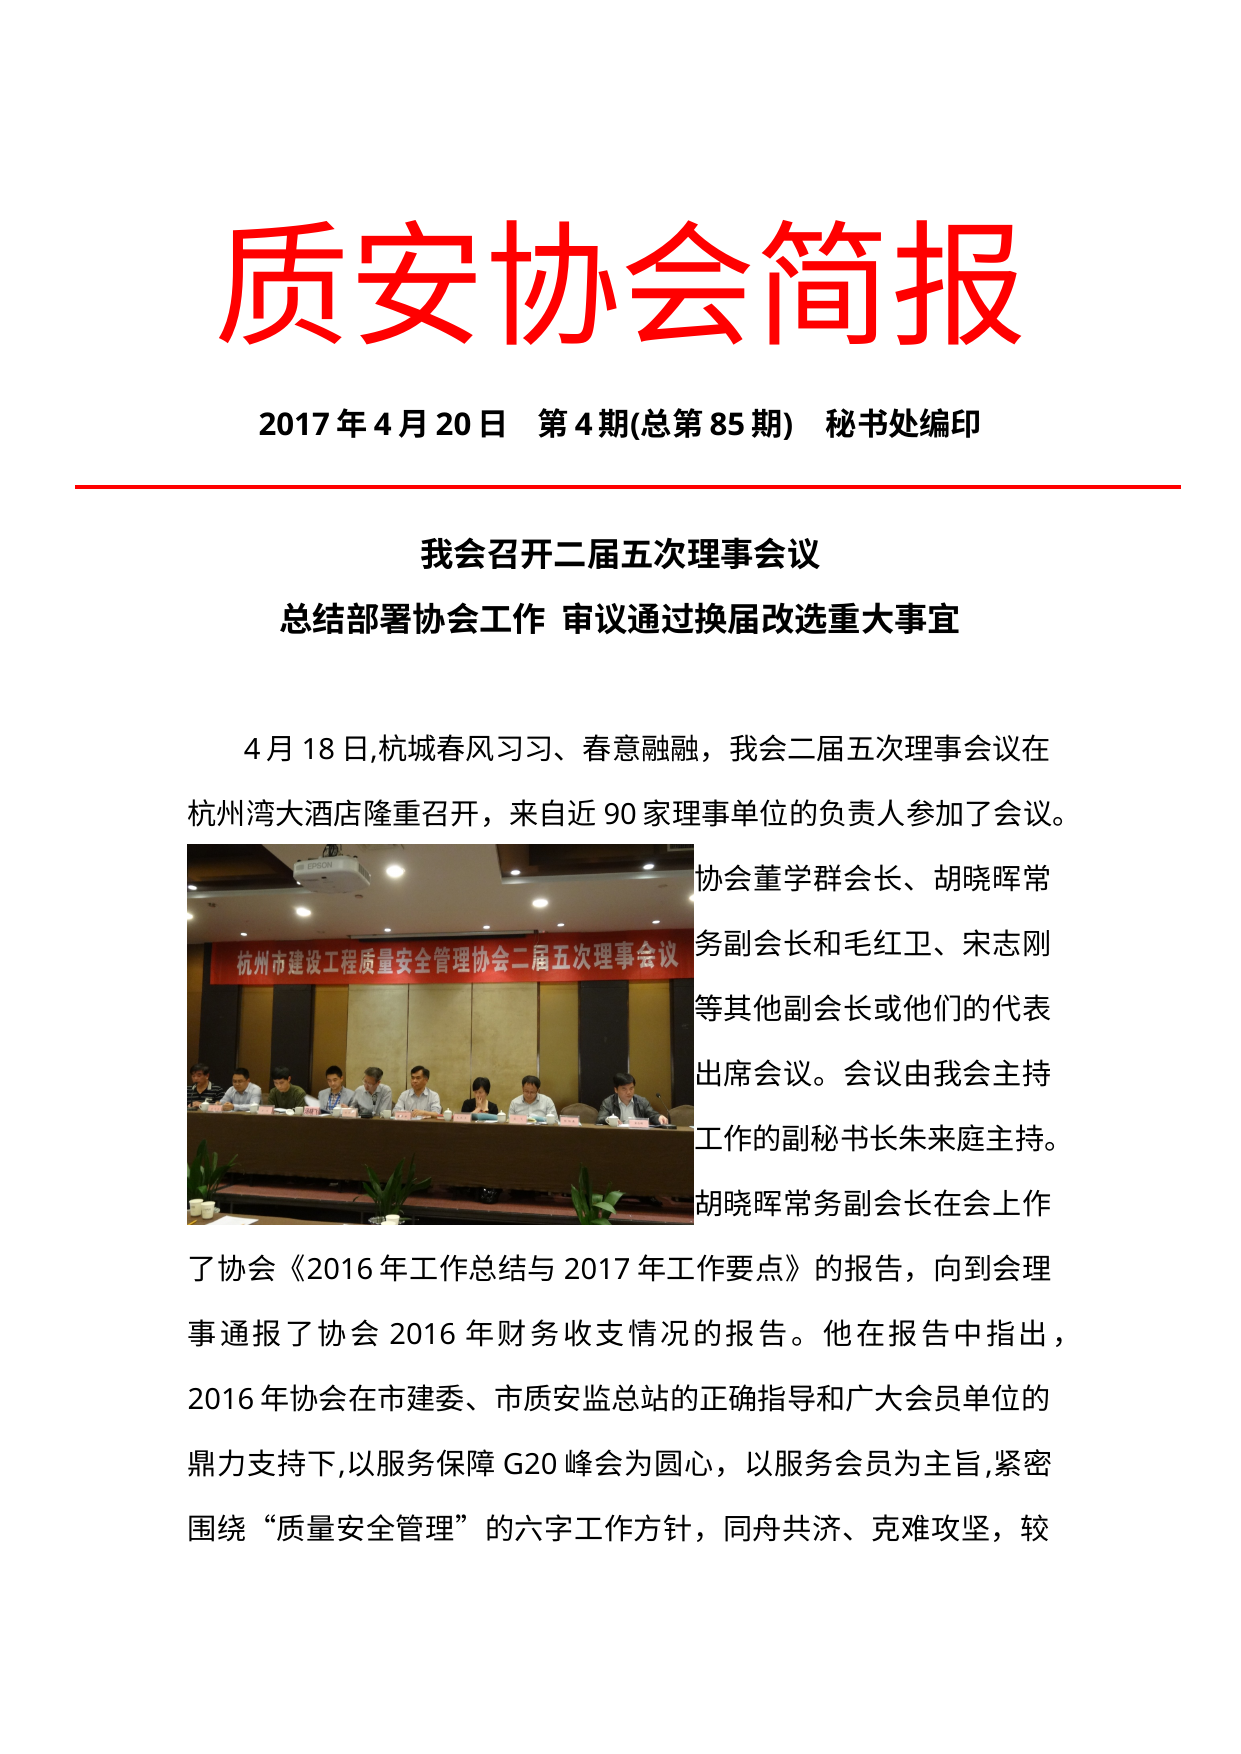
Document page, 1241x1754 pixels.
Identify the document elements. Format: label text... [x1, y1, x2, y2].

picture [187, 844, 694, 1225]
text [187, 1169, 1053, 1559]
text 质安协会简报 [187, 162, 1053, 389]
text 总结部署协会工作 审议通过换届改选重大事宜 [187, 584, 1053, 649]
text 我会召开二届五次理事会议 [187, 519, 1053, 584]
text 第4期(总第85期) 秘书处编印 [187, 389, 1053, 454]
